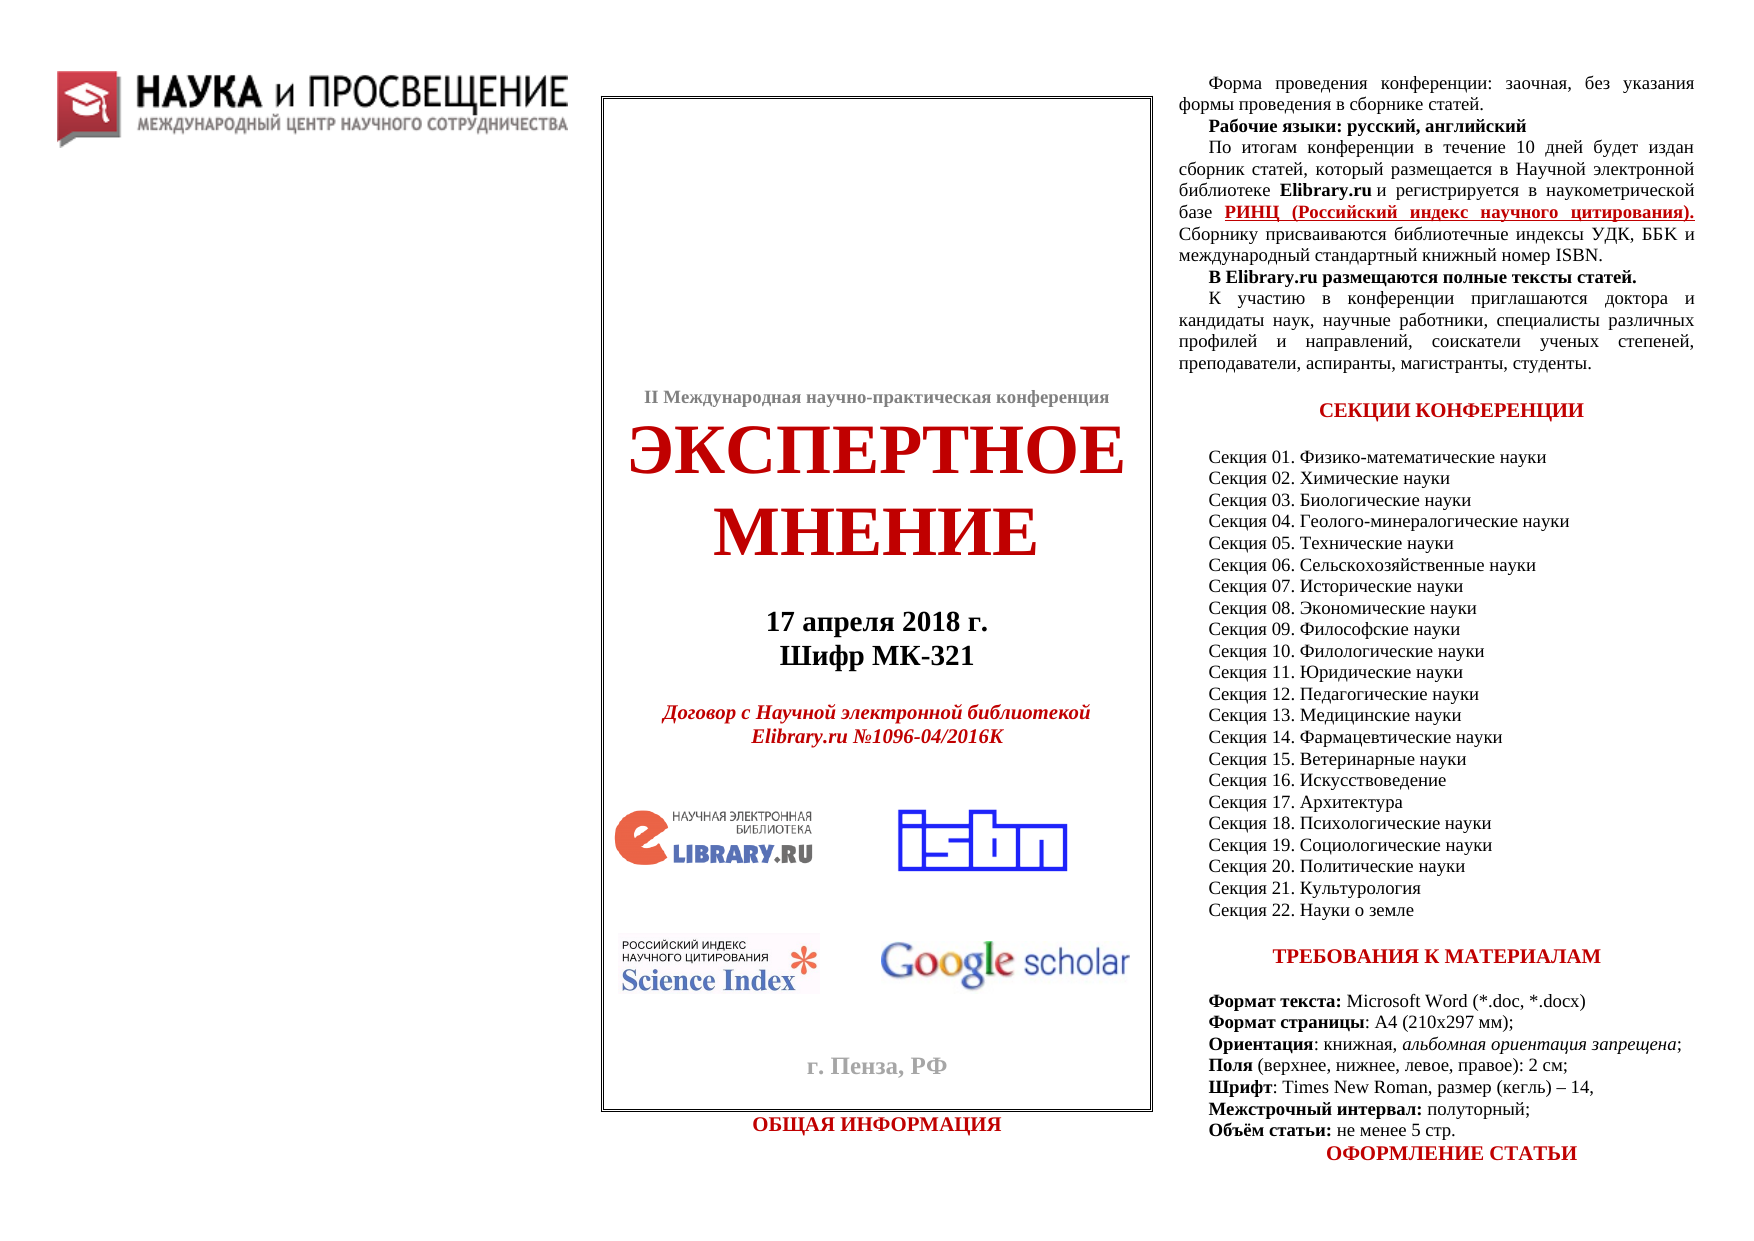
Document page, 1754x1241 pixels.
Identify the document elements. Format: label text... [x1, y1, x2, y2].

text Секция 07. Исторические науки [1179, 575, 1695, 597]
text Секция 05. Технические науки [1179, 532, 1695, 553]
text Рабочие языки: русский, английский [1179, 115, 1695, 136]
text Секция 21. Культурология [1179, 877, 1695, 898]
text Ориентация: книжная, альбомная ориентация запрещена; [1179, 1033, 1695, 1054]
text Секция 02. Химические науки [1179, 467, 1695, 489]
text Секция 17. Архитектура [1179, 791, 1695, 812]
text СЕКЦИИ КОНФЕРЕНЦИИ [1179, 397, 1695, 422]
text К участию в конференции приглашаются доктора и кандидаты наук, научные работники, специалисты различных профилей и направлений, соискатели ученых степеней, преподаватели, аспиранты, магистранты, студенты. [1179, 287, 1695, 373]
text Секция 10. Филологические науки [1179, 640, 1695, 661]
text Секция 08. Экономические науки [1179, 597, 1695, 618]
text ТРЕБОВАНИЯ К МАТЕРИАЛАМ [1179, 944, 1695, 968]
text Секция 06. Сельскохозяйственные науки [1179, 553, 1695, 575]
picture [892, 805, 1074, 878]
text Секция 04. Геолого-минералогические науки [1179, 510, 1695, 532]
text Секция 16. Искусствоведение [1179, 769, 1695, 791]
text Шрифт: Times New Roman, размер (кегль) – 14, [1179, 1076, 1695, 1097]
text Секция 11. Юридические науки [1179, 661, 1695, 683]
text По итогам конференции в течение 10 дней будет издан сборник статей, который размещается в Научной электронной библиотеке Elibrary.ru и регистрируется в наукометрической базе РИНЦ (Российский индекс научного цитирования). Сборнику присваиваются библиотечные индексы УДК, ББK и международный стандартный книжный номер ISBN. [1179, 136, 1695, 266]
text Объём статьи: не менее 5 стр. [1179, 1119, 1695, 1141]
text Формат страницы: А4 (210x297 мм); [1179, 1011, 1695, 1033]
text Секция 14. Фармацевтические науки [1179, 726, 1695, 747]
table_header II Международная научно-практическая конференция ЭКСПЕРТНОЕ МНЕНИЕ 17 апреля 2018 г. Шифр МК-321 Договор с Научной электронной библиотекой Elibrary.ru №1096-04/2016K [604, 99, 1150, 994]
text Секция 09. Философские науки [1179, 618, 1695, 640]
table_cell г. Пенза, РФ [604, 994, 1150, 1109]
text Секция 20. Политические науки [1179, 855, 1695, 877]
text Формат текста: Microsoft Word (*.doc, *.docx) [1179, 990, 1695, 1011]
text Секция 03. Биологические науки [1179, 489, 1695, 510]
text Поля (верхнее, нижнее, левое, правое): 2 см; [1179, 1054, 1695, 1076]
text ОБЩАЯ ИНФОРМАЦИЯ [619, 1112, 1135, 1136]
picture [57, 71, 568, 148]
text Секция 01. Физико-математические науки [1179, 446, 1695, 467]
text Секция 13. Медицинские науки [1179, 704, 1695, 726]
text Секция 12. Педагогические науки [1179, 683, 1695, 704]
text Секция 19. Социологические науки [1179, 834, 1695, 855]
text Секция 22. Науки о земле [1179, 898, 1695, 920]
text Секция 18. Психологические науки [1179, 812, 1695, 834]
text ОФОРМЛЕНИЕ СТАТЬИ [1179, 1141, 1695, 1165]
text Форма проведения конференции: заочная, без указания формы проведения в сборнике статей. [1179, 72, 1695, 115]
text В Elibrary.ru размещаются полные тексты статей. [1179, 266, 1695, 287]
text Секция 15. Ветеринарные науки [1179, 747, 1695, 769]
text Межстрочный интервал: полуторный; [1179, 1097, 1695, 1119]
